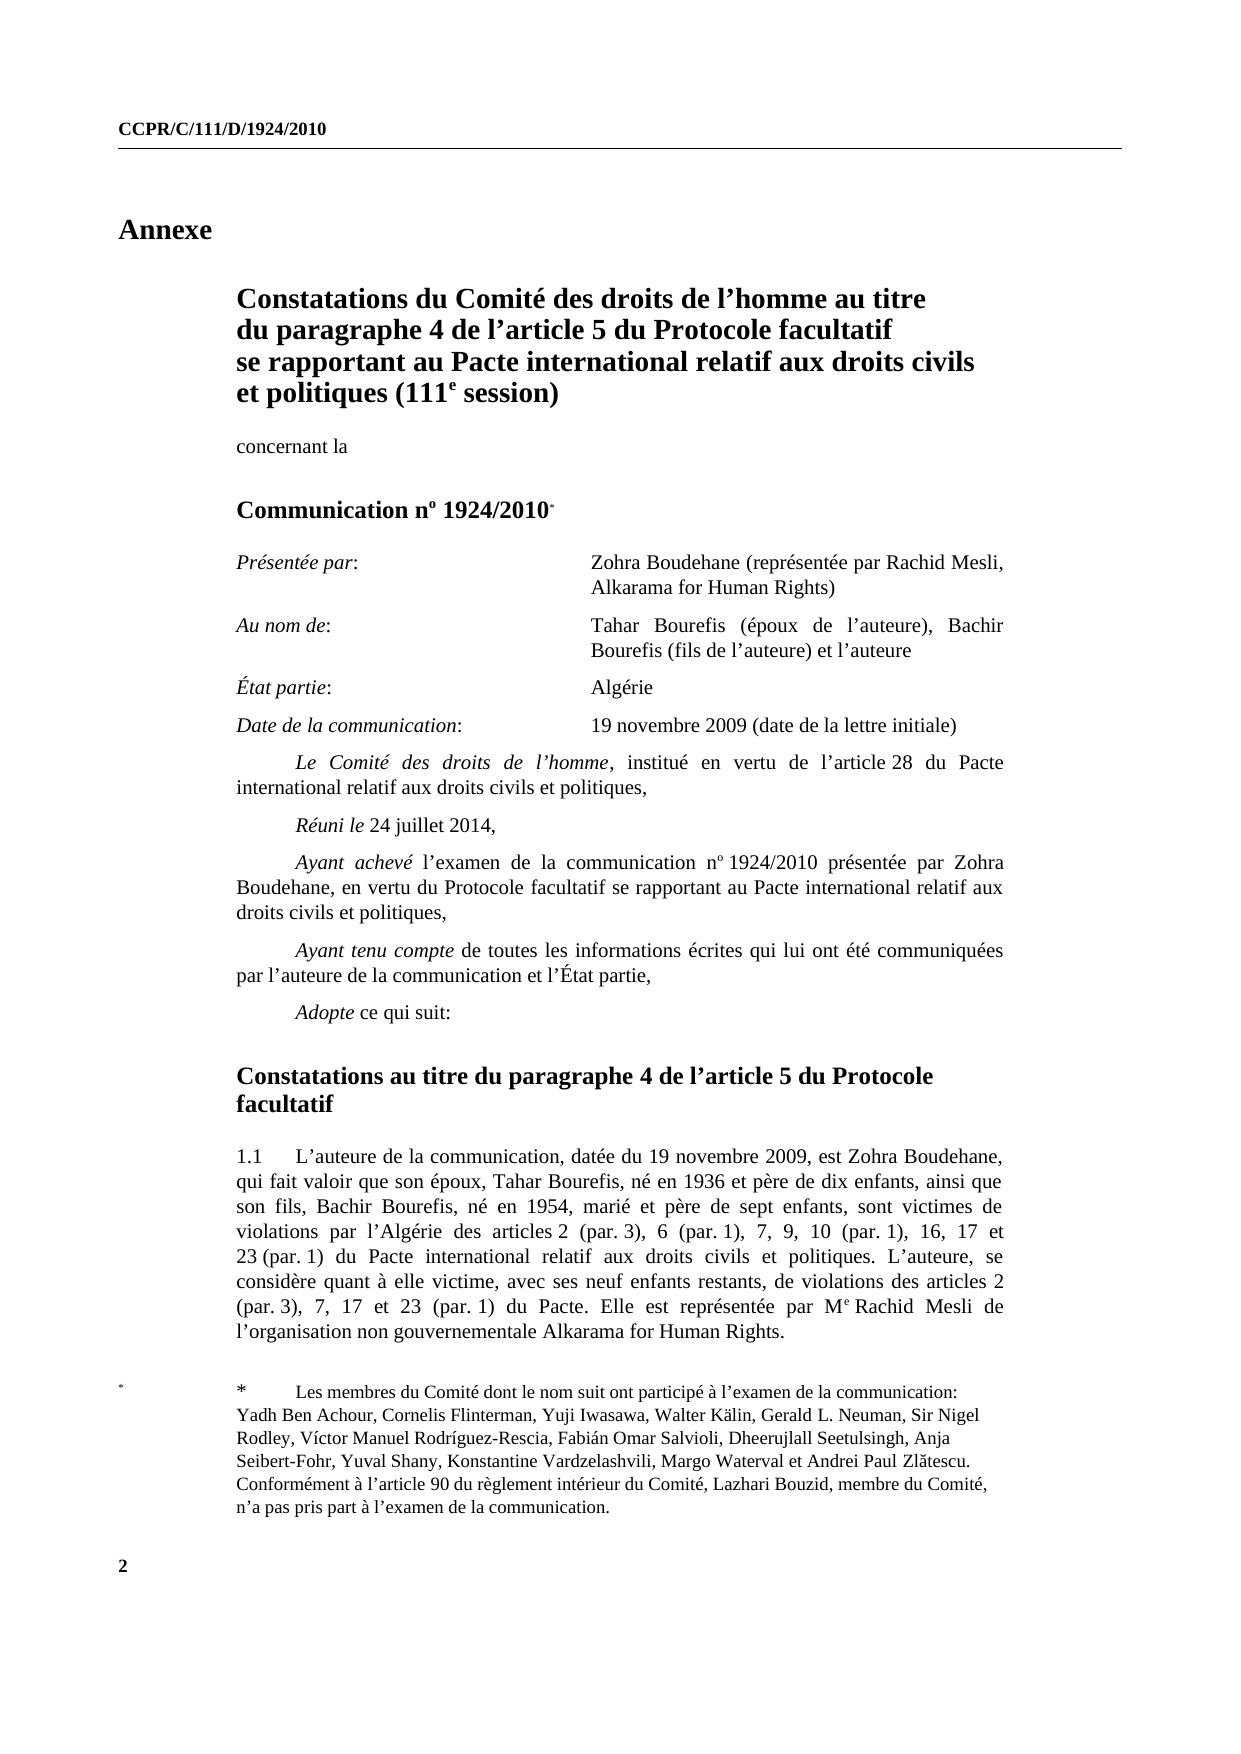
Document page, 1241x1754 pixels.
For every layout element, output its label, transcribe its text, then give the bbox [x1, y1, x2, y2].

text Au nom de: Tahar Bourefis (époux de l’auteure), Bachir Bourefis (fils de l’auteure) et l’auteure [236, 612, 1004, 662]
text État partie: Algérie [236, 674, 1004, 699]
text Ayant tenu compte de toutes les informations écrites qui lui ont été communiquées par l’auteure de la communication et l’État partie, [236, 937, 1004, 987]
text concernant la [236, 433, 1004, 458]
text Annexe [118, 215, 1004, 246]
text Constatations au titre du paragraphe 4 de l’article 5 du Protocole facultatif [118, 1062, 1004, 1118]
text 1.1 L’auteure de la communication, datée du 19 novembre 2009, est Zohra Boudehane, qui fait valoir que son époux, Tahar Bourefis, né en 1936 et père de dix enfants, ainsi que son fils, Bachir Bourefis, né en 1954, marié et père de sept enfants, sont victimes de violations par l’Algérie des articles 2 (par. 3), 6 (par. 1), 7, 9, 10 (par. 1), 16, 17 et 23 (par. 1) du Pacte international relatif aux droits civils et politiques. L’auteure, se considère quant à elle victime, avec ses neuf enfants restants, de violations des articles 2 (par. 3), 7, 17 et 23 (par. 1) du Pacte. Elle est représentée par Me Rachid Mesli de l’organisation non gouvernementale Alkarama for Human Rights. [236, 1143, 1004, 1343]
text Ayant achevé l’examen de la communication no 1924/2010 présentée par Zohra Boudehane, en vertu du Protocole facultatif se rapportant au Pacte international relatif aux droits civils et politiques, [236, 849, 1004, 924]
text Adopte ce qui suit: [236, 999, 1004, 1024]
text Communication no 1924/2010* [118, 496, 1004, 524]
text Présentée par: Zohra Boudehane (représentée par Rachid Mesli, Alkarama for Human Rights) [236, 549, 1004, 599]
text Réuni le 24 juillet 2014, [236, 812, 1004, 837]
text Constatations du Comité des droits de l’homme au titre du paragraphe 4 de l’article 5 du Protocole facultatif se rapportant au Pacte international relatif aux droits civils et politiques (111e session) [118, 283, 1004, 408]
text Le Comité des droits de l’homme, institué en vertu de l’article 28 du Pacte international relatif aux droits civils et politiques, [236, 749, 1004, 799]
text Date de la communication: 19 novembre 2009 (date de la lettre initiale) [236, 712, 1004, 737]
